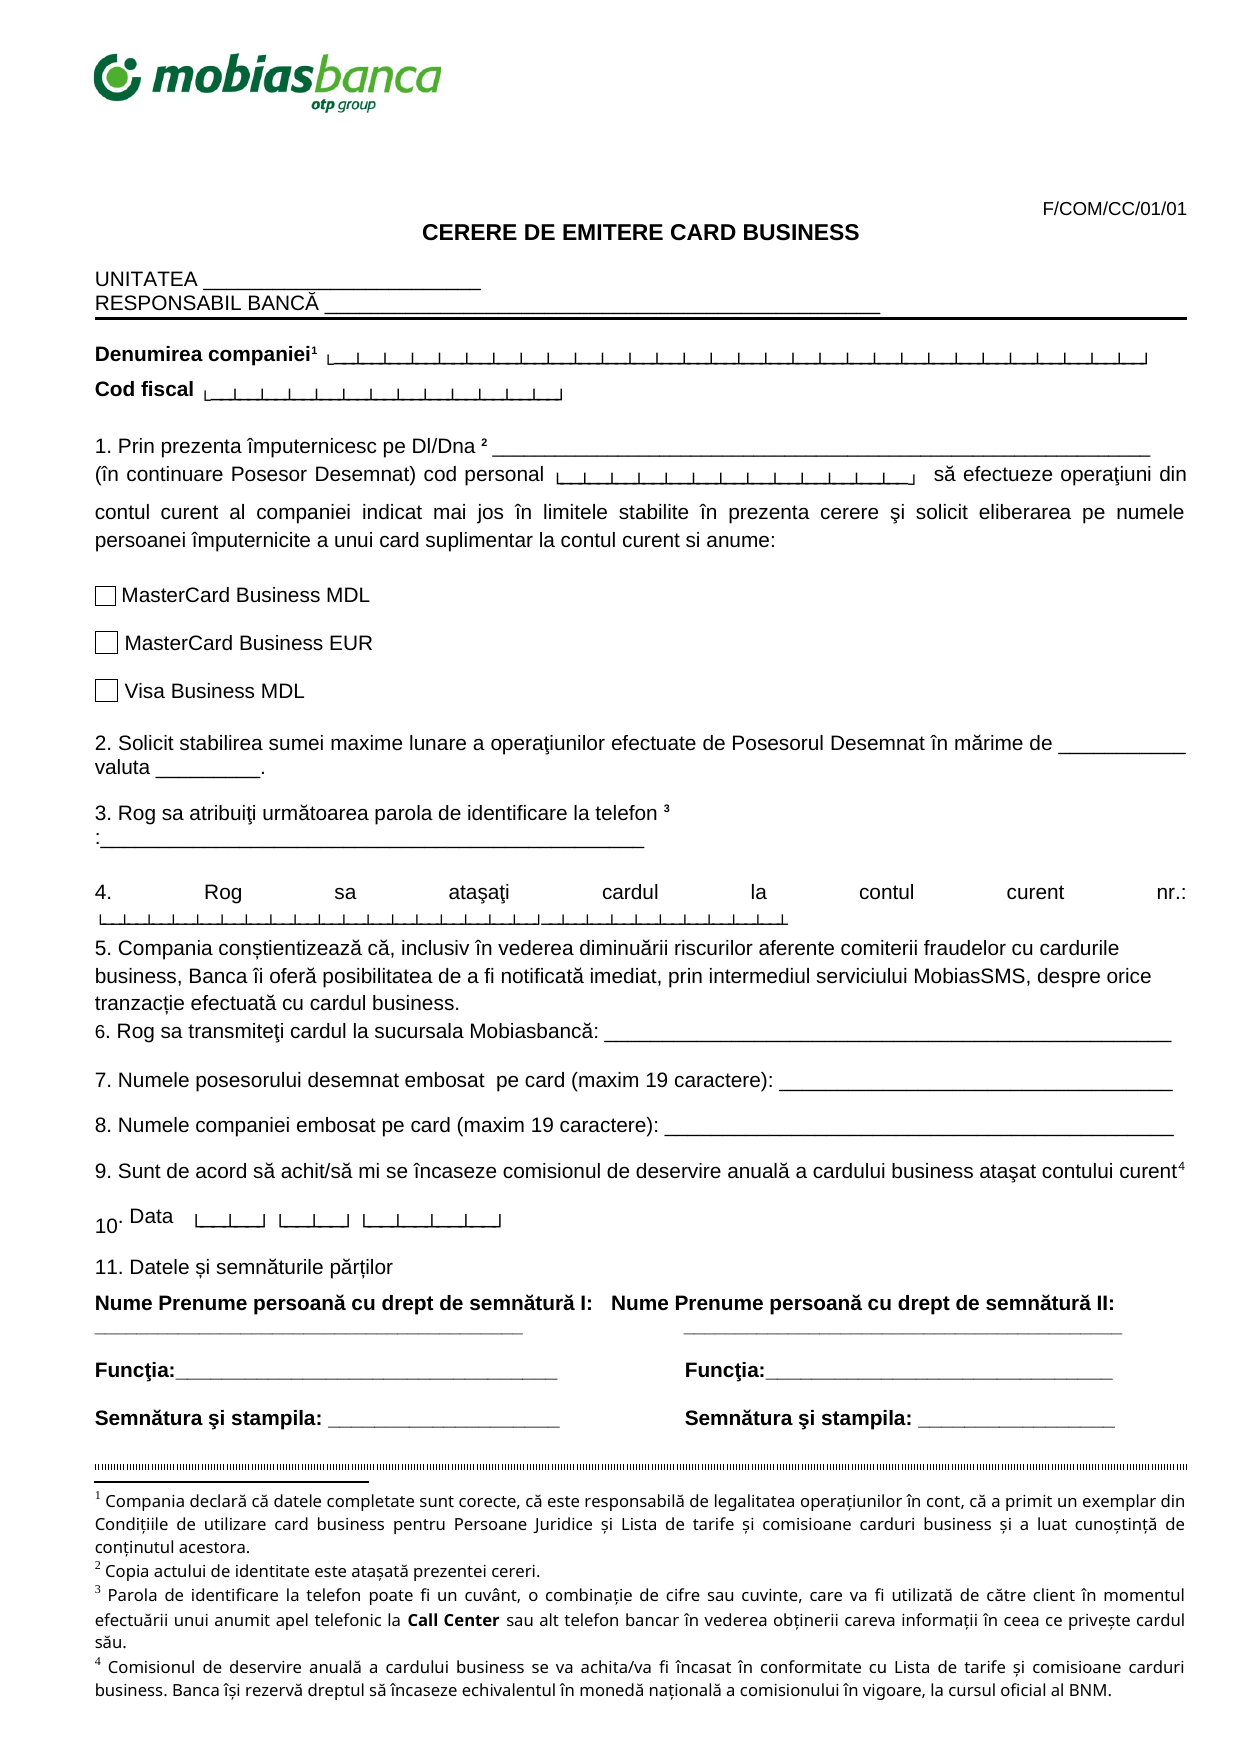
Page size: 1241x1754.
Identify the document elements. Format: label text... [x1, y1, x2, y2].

text 1. Prin prezenta împuternicesc pe Dl/Dna _______________________________________________________________ [94, 434, 1187, 458]
text Denumirea companiei [94, 342, 1187, 377]
text 11. Datele și semnăturile părților [94, 1254, 1187, 1278]
text 10. Data └──┴──┘ └──┴──┘ └──┴──┴──┴──┘ [94, 1204, 1187, 1238]
text 2. Solicit stabilirea sumei maxime lunare a operaţiunilor efectuate de Posesorul Desemnat în mărime de ___________ valuta _________. [94, 731, 1187, 779]
text Cod fiscal [94, 377, 1187, 412]
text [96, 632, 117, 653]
text UNITATEA ________________________ [94, 267, 1187, 291]
text 5. Compania conștientizează că, inclusiv în vederea diminuării riscurilor aferente comiterii fraudelor cu cardurile business, Banca îi oferă posibilitatea de a fi notificată imediat, prin intermediul serviciului MobiasSMS, despre orice tranzacție efectuată cu cardul business. [94, 936, 1187, 1015]
text 8. Numele companiei embosat pe card (maxim 19 caractere): ____________________________________________ [94, 1113, 1187, 1137]
text 6. Rog sa transmiteţi cardul la sucursala Mobiasbancă: _________________________________________________ [94, 1019, 1187, 1043]
text Nume Prenume persoană cu drept de semnătură I: Nume Prenume persoană cu drept de semnătură II: [94, 1291, 1187, 1314]
text 7. Numele posesorului desemnat embosat pe card (maxim 19 caractere): __________________________________ [94, 1068, 1187, 1092]
text Visa Business MDL [94, 678, 1187, 702]
text 4. Rog sa ataşaţi cardul la contul curent nr.: [94, 870, 1187, 936]
text Semnătura şi stampila: ____________________ Semnătura şi stampila: _________________ [94, 1406, 1187, 1429]
text CERERE DE EMITERE CARD BUSINESS [94, 219, 1187, 246]
text RESPONSABIL BANCĂ ________________________________________________ [94, 291, 1187, 320]
text 9. Sunt de acord să achit/să mi se încaseze comisionul de deservire anuală a cardului business ataşat contului curent [94, 1159, 1187, 1183]
text Funcţia:_________________________________ Funcţia:______________________________ [94, 1358, 1187, 1382]
text MasterCard Business MDL [94, 583, 1187, 607]
text (în continuare Posesor Desemnat) cod personal să efectueze operaţiuni din contul curent al companiei indicat mai jos în limitele stabilite în prezenta cerere şi solicit eliberarea pe numele persoanei împuternicite a unui card suplimentar la contul curent si anume: [94, 461, 1187, 552]
text MasterCard Business EUR [118, 631, 1187, 654]
text 3. Rog sa atribuiţi următoarea parola de identificare la telefon :_______________________________________________ [94, 801, 1187, 848]
text F/COM/CC/01/01 [94, 198, 1187, 219]
text _________________________________________ __________________________________________ [94, 1314, 1187, 1336]
picture [93, 53, 442, 113]
